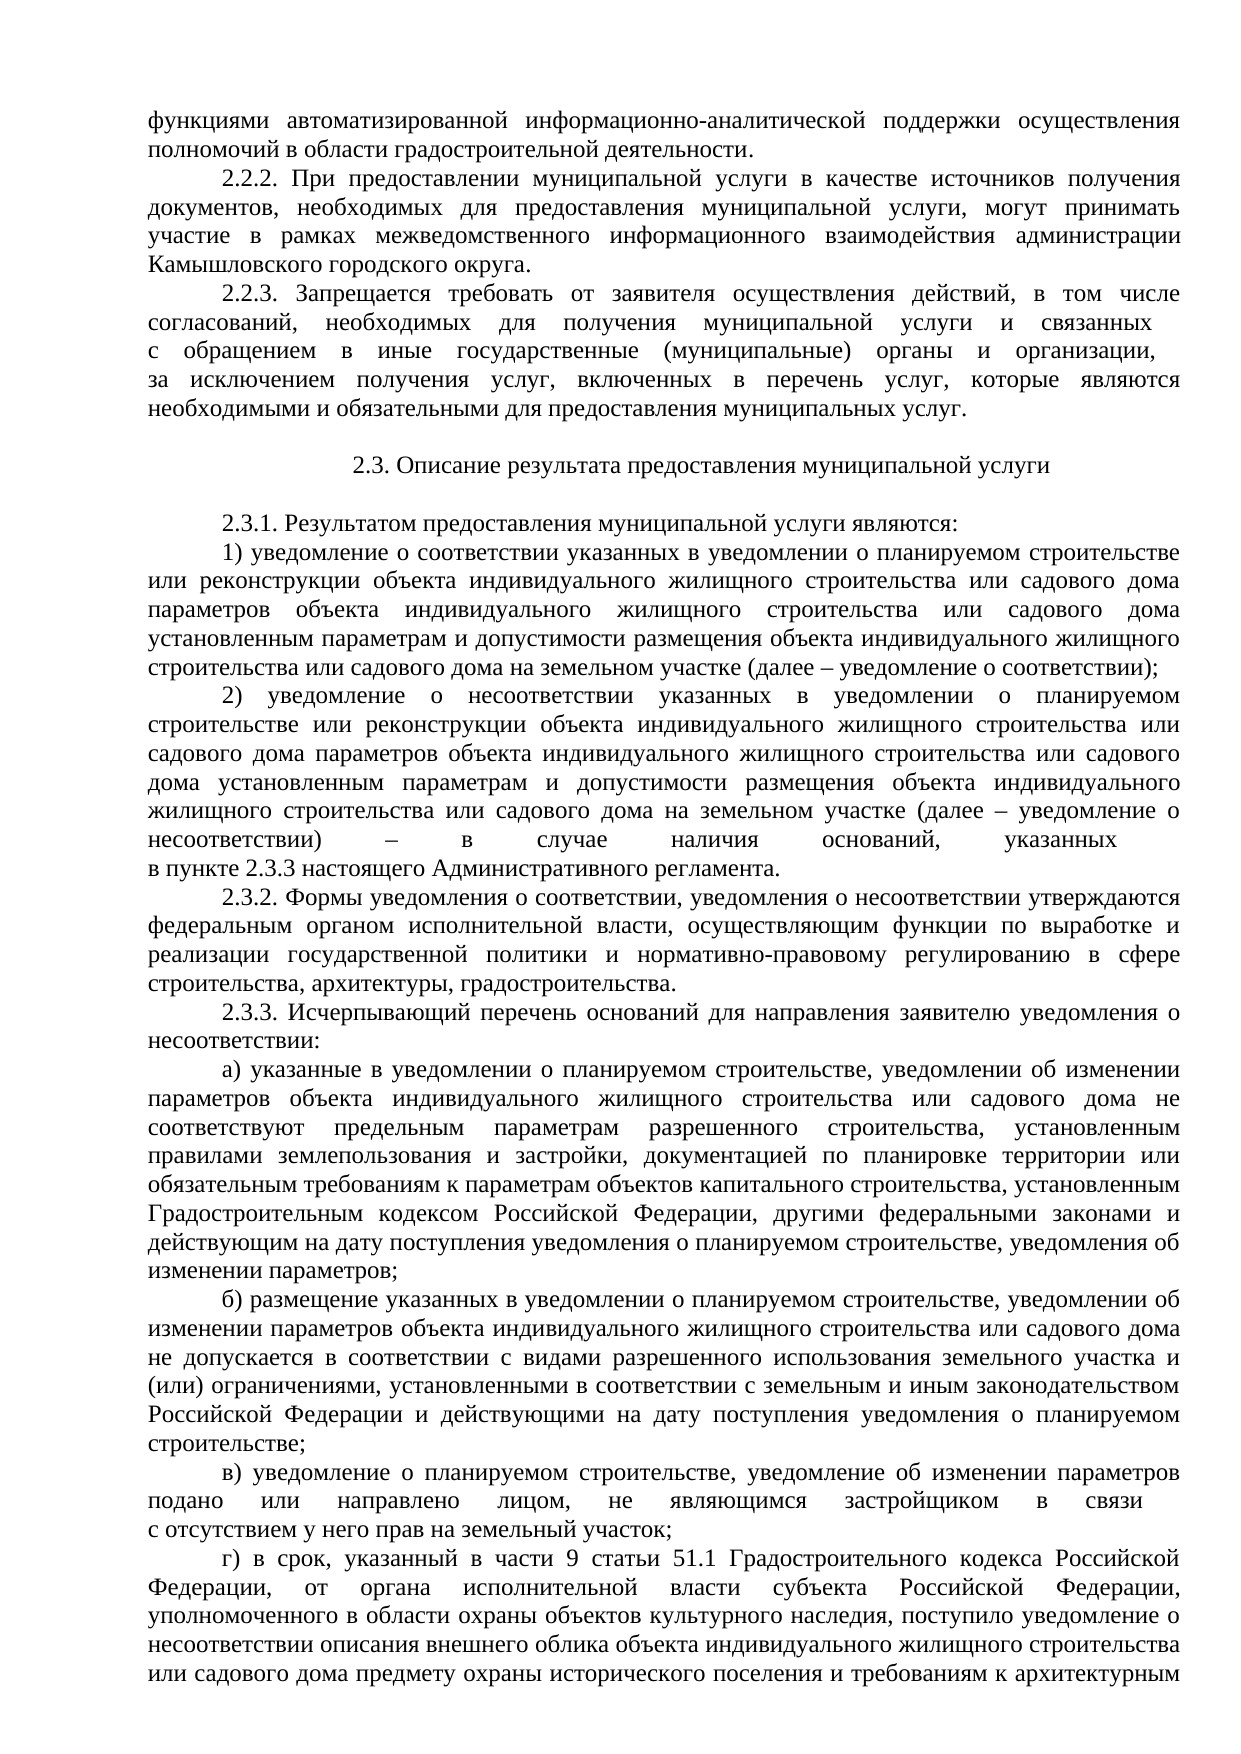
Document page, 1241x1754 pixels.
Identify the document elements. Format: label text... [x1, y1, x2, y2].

text 2.3.3. Исчерпывающий перечень оснований для направления заявителю уведомления о несоответствии: [148, 997, 1181, 1054]
text 1) уведомление о соответствии указанных в уведомлении о планируемом строительстве или реконструкции объекта индивидуального жилищного строительства или садового дома параметров объекта индивидуального жилищного строительства или садового дома установленным параметрам и допустимости размещения объекта индивидуального жилищного строительства или садового дома на земельном участке (далее – уведомление о соответствии); [148, 537, 1181, 681]
text 2) уведомление о несоответствии указанных в уведомлении о планируемом строительстве или реконструкции объекта индивидуального жилищного строительства или садового дома параметров объекта индивидуального жилищного строительства или садового дома установленным параметрам и допустимости размещения объекта индивидуального жилищного строительства или садового дома на земельном участке (далее – уведомление о несоответствии) – в случае наличия оснований, указанных в пункте 2.3.3 настоящего Административного регламента. [148, 681, 1181, 882]
text 2.3. Описание результата предоставления муниципальной услуги [148, 451, 1181, 479]
text б) размещение указанных в уведомлении о планируемом строительстве, уведомлении об изменении параметров объекта индивидуального жилищного строительства или садового дома не допускается в соответствии с видами разрешенного использования земельного участка и (или) ограничениями, установленными в соответствии с земельным и иным законодательством Российской Федерации и действующими на дату поступления уведомления о планируемом строительстве; [148, 1284, 1181, 1457]
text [148, 106, 1181, 163]
text в) уведомление о планируемом строительстве, уведомление об изменении параметров подано или направлено лицом, не являющимся застройщиком в связи с отсутствием у него прав на земельный участок; [148, 1457, 1181, 1543]
text 2.2.3. Запрещается требовать от заявителя осуществления действий, в том числе согласований, необходимых для получения муниципальной услуги и связанных с обращением в иные государственные (муниципальные) органы и организации, за исключением получения услуг, включенных в перечень услуг, которые являются необходимыми и обязательными для предоставления муниципальных услуг. [148, 278, 1181, 422]
text 2.3.2. Формы уведомления о соответствии, уведомления о несоответствии утверждаются федеральным органом исполнительной власти, осуществляющим функции по выработке и реализации государственной политики и нормативно-правовому регулированию в сфере строительства, архитектуры, градостроительства. [148, 882, 1181, 997]
text 2.2.2. При предоставлении муниципальной услуги в качестве источников получения документов, необходимых для предоставления муниципальной услуги, могут принимать участие в рамках межведомственного информационного взаимодействия администрации Камышловского городского округа. [148, 163, 1181, 278]
text а) указанные в уведомлении о планируемом строительстве, уведомлении об изменении параметров объекта индивидуального жилищного строительства или садового дома не соответствуют предельным параметрам разрешенного строительства, установленным правилами землепользования и застройки, документацией по планировке территории или обязательным требованиям к параметрам объектов капитального строительства, установленным Градостроительным кодексом Российской Федерации, другими федеральными законами и действующим на дату поступления уведомления о планируемом строительстве, уведомления об изменении параметров; [148, 1054, 1181, 1284]
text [148, 1543, 1181, 1687]
text 2.3.1. Результатом предоставления муниципальной услуги являются: [148, 508, 1181, 537]
